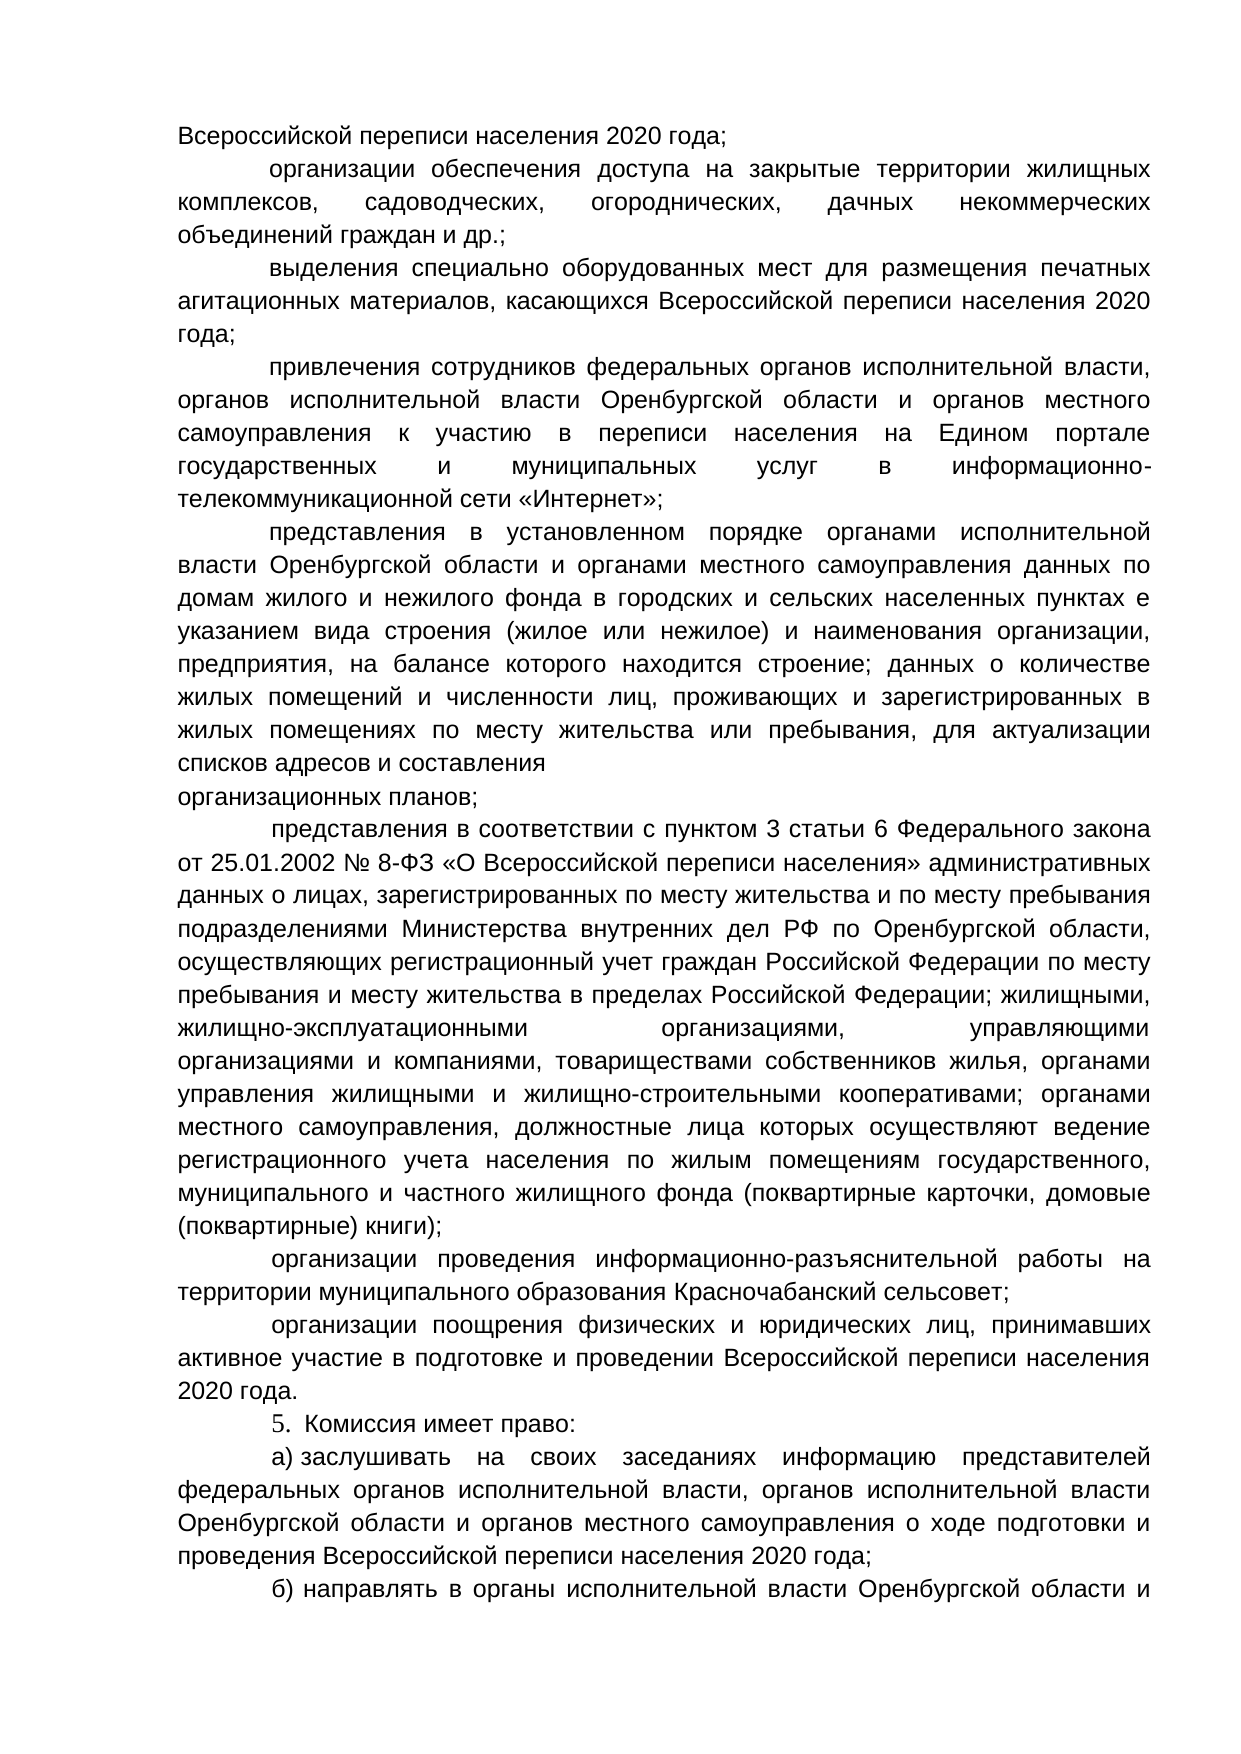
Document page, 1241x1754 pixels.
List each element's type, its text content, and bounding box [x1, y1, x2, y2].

text организационных планов; [177, 778, 1152, 812]
text организациями и компаниями, товариществами собственников жилья, органами управления жилищными и жилищно-строительными кооперативами; органами местного самоуправления, должностные лица которых осуществляют ведение регистрационного учета населения по жилым помещениям государственного, муниципального и частного жилищного фонда (поквартирные карточки, домовые (поквартирные) книги); [177, 1043, 1152, 1241]
list Комиссия имеет право: [177, 1406, 1152, 1439]
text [177, 118, 1152, 151]
text организации поощрения физических и юридических лиц, принимавших активное участие в подготовке и проведении Всероссийской переписи населения 2020 года. [177, 1307, 1152, 1406]
text выделения специально оборудованных мест для размещения печатных агитационных материалов, касающихся Всероссийской переписи населения 2020 года; [177, 250, 1152, 349]
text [177, 1571, 1152, 1604]
text организации проведения информационно-разъяснительной работы на территории муниципального образования Красночабанский сельсовет; [177, 1241, 1152, 1307]
text представления в соответствии с пунктом 3 статьи 6 Федерального закона от 25.01.2002 № 8-ФЗ «О Всероссийской переписи населения» административных данных о лицах, зарегистрированных по месту жительства и по месту пребывания подразделениями Министерства внутренних дел РФ по Оренбургской области, осуществляющих регистрационный учет граждан Российской Федерации по месту пребывания и месту жительства в пределах Российской Федерации; жилищными, жилищно-эксплуатационными организациями, управляющими [177, 812, 1152, 1043]
text организации обеспечения доступа на закрытые территории жилищных комплексов, садоводческих, огороднических, дачных некоммерческих объединений граждан и др.; [177, 151, 1152, 250]
text а) заслушивать на своих заседаниях информацию представителей федеральных органов исполнительной власти, органов исполнительной власти Оренбургской области и органов местного самоуправления о ходе подготовки и проведения Всероссийской переписи населения 2020 года; [177, 1439, 1152, 1571]
text привлечения сотрудников федеральных органов исполнительной власти, органов исполнительной власти Оренбургской области и органов местного самоуправления к участию в переписи населения на Едином портале государственных и муниципальных услуг в информационнотелекоммуникационной сети «Интернет»; [177, 349, 1152, 514]
text представления в установленном порядке органами исполнительной власти Оренбургской области и органами местного самоуправления данных по домам жилого и нежилого фонда в городских и сельских населенных пунктах е указанием вида строения (жилое или нежилое) и наименования организации, предприятия, на балансе которого находится строение; данных о количестве жилых помещений и численности лиц, проживающих и зарегистрированных в жилых помещениях по месту жительства или пребывания, для актуализации списков адресов и составления [177, 514, 1152, 778]
